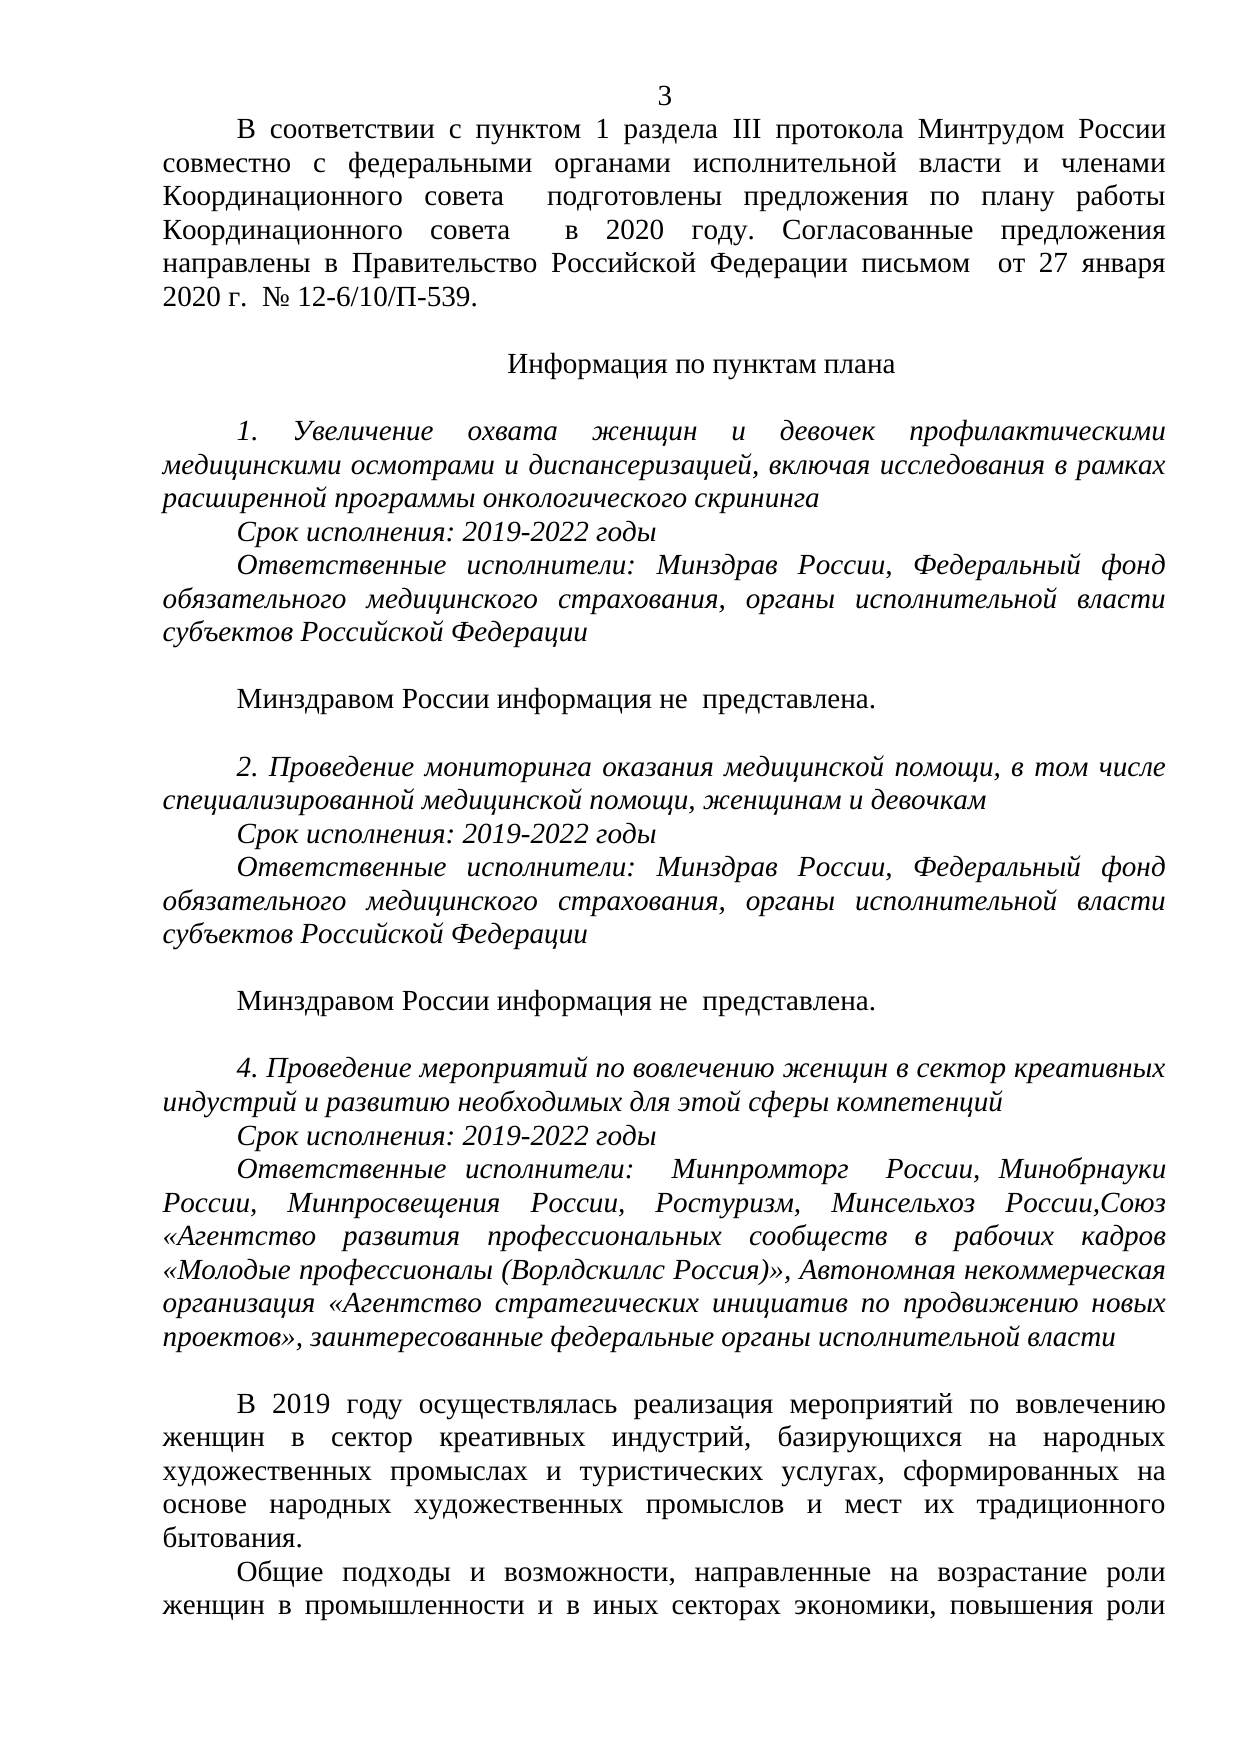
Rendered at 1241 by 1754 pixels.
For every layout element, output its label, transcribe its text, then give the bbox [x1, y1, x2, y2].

text Срок исполнения: 2019-2022 годы [162, 514, 1166, 547]
text Минздравом России информация не представлена. [162, 983, 1166, 1017]
text Ответственные исполнители: Минпромторг России, Минобрнауки России, Минпросвещения России, Ростуризм, Минсельхоз России,Союз «Агентство развития профессиональных сообществ в рабочих кадров «Молодые профессионалы (Ворлдскиллс Россия)», Автономная некоммерческая организация «Агентство стратегических инициатив по продвижению новых проектов», заинтересованные федеральные органы исполнительной власти [162, 1151, 1166, 1352]
text 1. Увеличение охвата женщин и девочек профилактическими медицинскими осмотрами и диспансеризацией, включая исследования в рамках расширенной программы онкологического скрининга [162, 413, 1166, 514]
text Срок исполнения: 2019-2022 годы [162, 816, 1166, 849]
text Ответственные исполнители: Минздрав России, Федеральный фонд обязательного медицинского страхования, органы исполнительной власти субъектов Российской Федерации [162, 849, 1166, 950]
text 4. Проведение мероприятий по вовлечению женщин в сектор креативных индустрий и развитию необходимых для этой сферы компетенций [162, 1051, 1166, 1118]
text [162, 1554, 1166, 1621]
text Ответственные исполнители: Минздрав России, Федеральный фонд обязательного медицинского страхования, органы исполнительной власти субъектов Российской Федерации [162, 547, 1166, 648]
text В 2019 году осуществлялась реализация мероприятий по вовлечению женщин в сектор креативных индустрий, базирующихся на народных художественных промыслах и туристических услугах, сформированных на основе народных художественных промыслов и мест их традиционного бытования. [162, 1386, 1166, 1554]
text В соответствии с пунктом 1 раздела III протокола Минтрудом России совместно с федеральными органами исполнительной власти и членами Координационного совета подготовлены предложения по плану работы Координационного совета в 2020 году. Согласованные предложения направлены в Правительство Российской Федерации письмом от 27 января 2020 г. № 12-6/10/П-539. [162, 111, 1166, 313]
text Информация по пунктам плана [162, 346, 1166, 380]
text 2. Проведение мониторинга оказания медицинской помощи, в том числе специализированной медицинской помощи, женщинам и девочкам [162, 749, 1166, 816]
text Минздравом России информация не представлена. [162, 682, 1166, 715]
text Срок исполнения: 2019-2022 годы [162, 1118, 1166, 1151]
